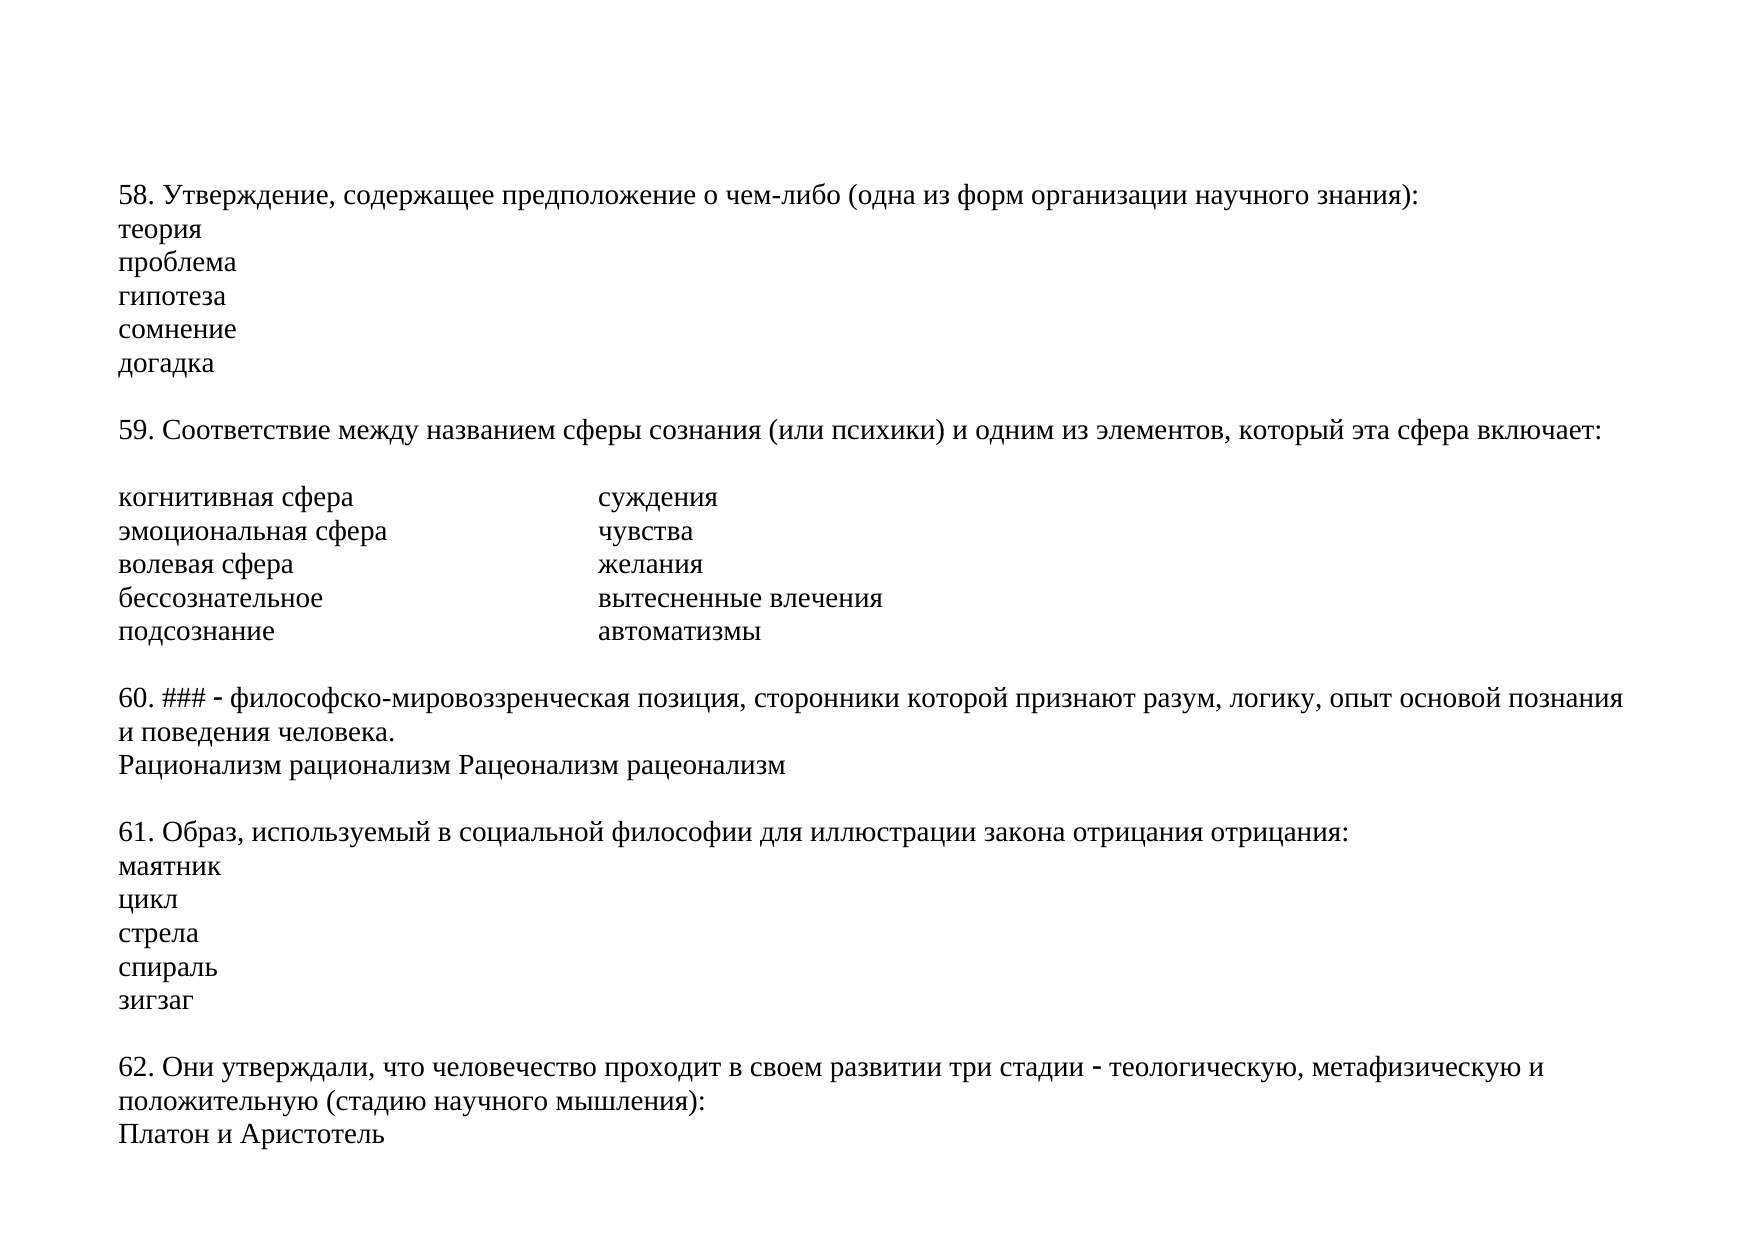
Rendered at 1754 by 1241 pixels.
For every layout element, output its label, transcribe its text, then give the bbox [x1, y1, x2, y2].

text 61. Образ, используемый в социальной философии для иллюстрации закона отрицания отрицания: [118, 814, 1636, 848]
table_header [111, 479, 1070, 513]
text 58. Утверждение, содержащее предположение о чем-либо (одна из форм организации научного знания): [118, 177, 1636, 211]
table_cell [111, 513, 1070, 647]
text 60. ### философско-мировоззренческая позиция, сторонники которой признают разум, логику, опыт основой познания и поведения человека. [118, 680, 1636, 747]
text догадка [118, 345, 1636, 378]
text проблема [118, 244, 1636, 278]
text 59. Соответствие между названием сферы сознания (или психики) и одним из элементов, который эта сфера включает: [118, 412, 1636, 446]
text спираль [118, 949, 1636, 982]
text 62. Они утверждали, что человечество проходит в своем развитии три стадии теологическую, метафизическую и положительную (стадию научного мышления): [118, 1049, 1636, 1117]
text маятник [118, 848, 1636, 882]
text теория [118, 211, 1636, 244]
text цикл [118, 882, 1636, 915]
text гипотеза [118, 278, 1636, 311]
text сомнение [118, 311, 1636, 345]
text стрела [118, 915, 1636, 949]
text зигзаг [118, 982, 1636, 1016]
text Платон и Аристотель [118, 1117, 1636, 1150]
text Рационализм рационализм Рацеонализм рацеонализм [118, 747, 1636, 781]
